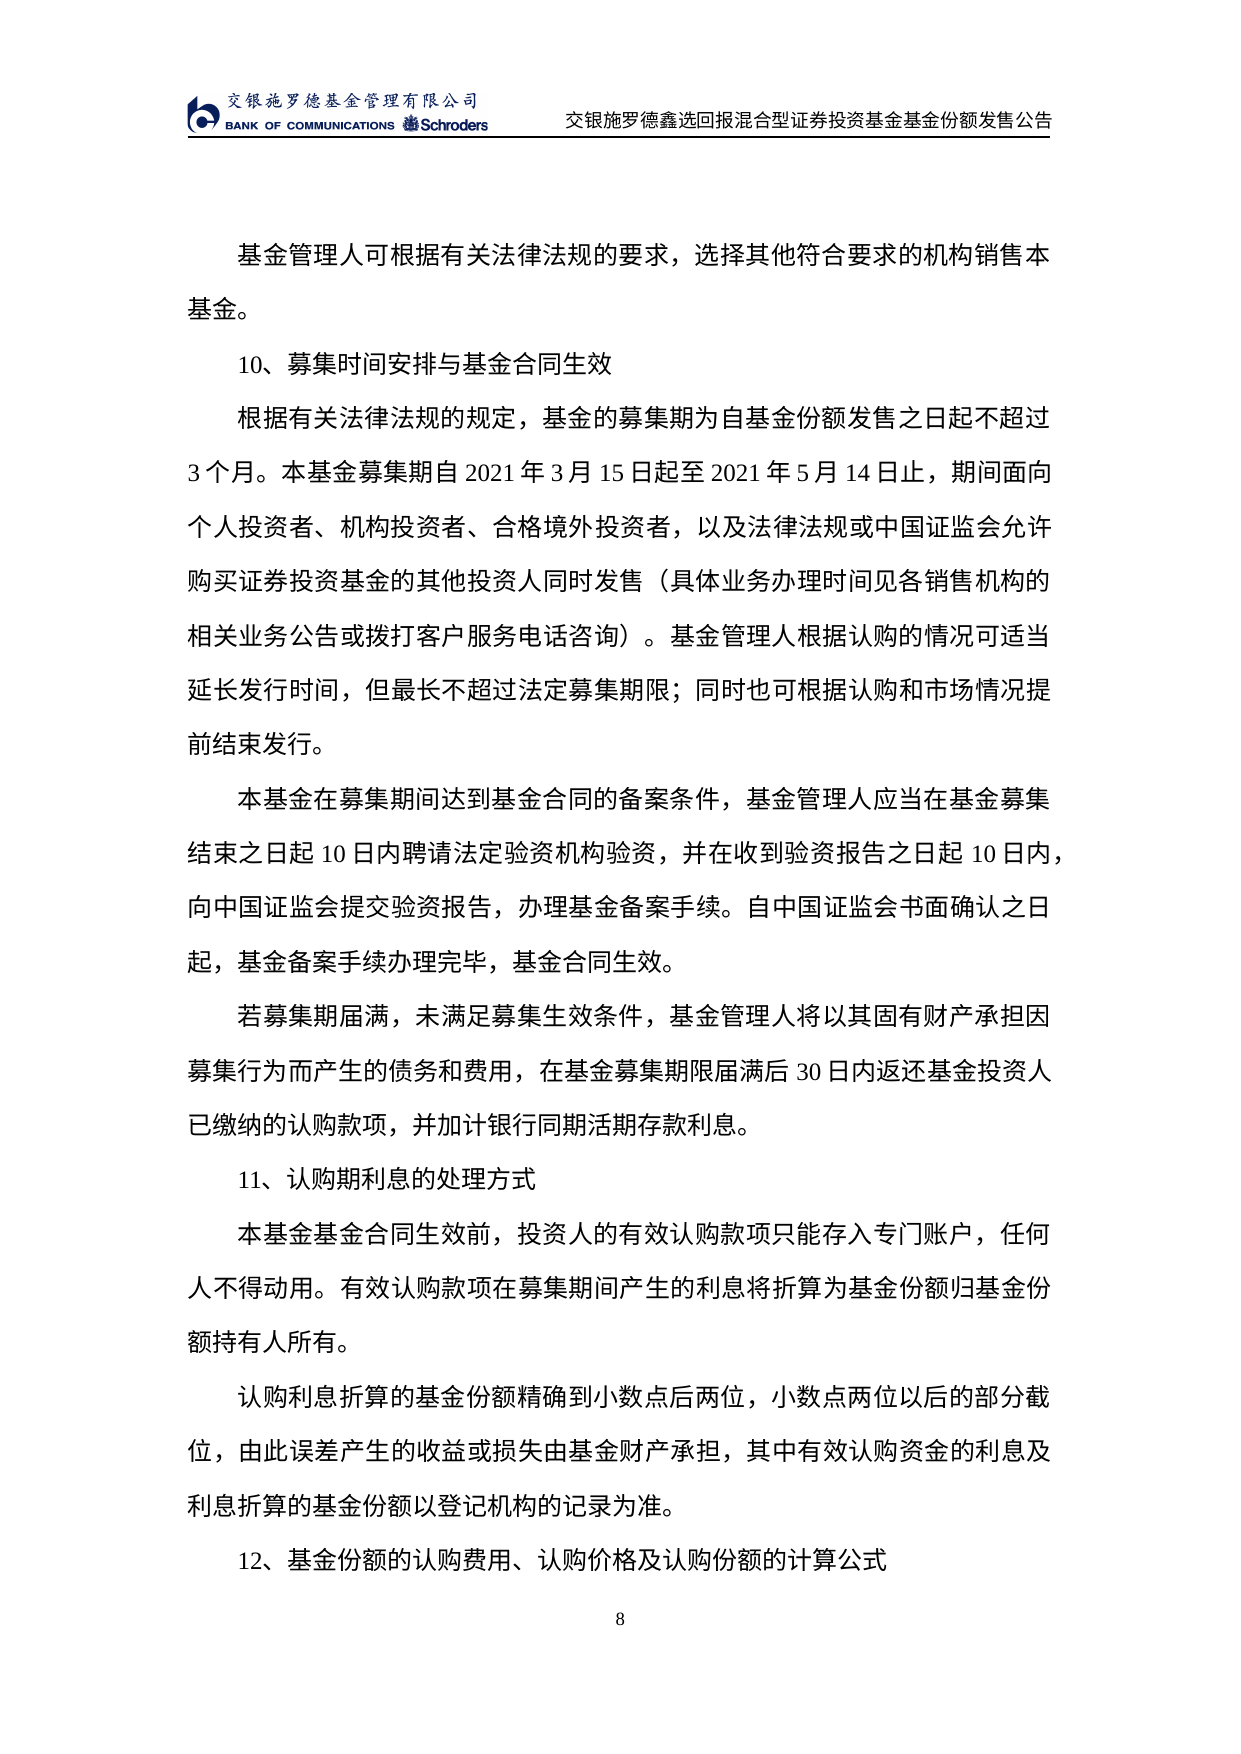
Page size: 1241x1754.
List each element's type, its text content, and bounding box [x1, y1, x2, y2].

text 本基金在募集期间达到基金合同的备案条件，基金管理人应当在基金募集结束之日起10日内聘请法定验资机构验资，并在收到验资报告之日起10日内，向中国证监会提交验资报告，办理基金备案手续。自中国证监会书面确认之日起，基金备案手续办理完毕，基金合同生效。 [187, 779, 1053, 978]
picture [187, 93, 488, 133]
text 若募集期届满，未满足募集生效条件，基金管理人将以其固有财产承担因募集行为而产生的债务和费用，在基金募集期限届满后30日内返还基金投资人已缴纳的认购款项，并加计银行同期活期存款利息。 [187, 997, 1053, 1142]
text 本基金基金合同生效前，投资人的有效认购款项只能存入专门账户，任何人不得动用。有效认购款项在募集期间产生的利息将折算为基金份额归基金份额持有人所有。 [187, 1214, 1053, 1359]
text 10、募集时间安排与基金合同生效 [187, 344, 1053, 380]
text 12、基金份额的认购费用、认购价格及认购份额的计算公式 [187, 1540, 1053, 1577]
text 11、认购期利息的处理方式 [187, 1160, 1053, 1196]
text 基金管理人可根据有关法律法规的要求，选择其他符合要求的机构销售本基金。 [187, 235, 1053, 326]
text 认购利息折算的基金份额精确到小数点后两位，小数点两位以后的部分截位，由此误差产生的收益或损失由基金财产承担，其中有效认购资金的利息及利息折算的基金份额以登记机构的记录为准。 [187, 1377, 1053, 1522]
text 根据有关法律法规的规定，基金的募集期为自基金份额发售之日起不超过3个月。本基金募集期自2021年3月15日起至2021年5月14日止，期间面向个人投资者、机构投资者、合格境外投资者，以及法律法规或中国证监会允许购买证券投资基金的其他投资人同时发售（具体业务办理时间见各销售机构的相关业务公告或拨打客户服务电话咨询）。基金管理人根据认购的情况可适当延长发行时间，但最长不超过法定募集期限；同时也可根据认购和市场情况提前结束发行。 [187, 398, 1053, 761]
